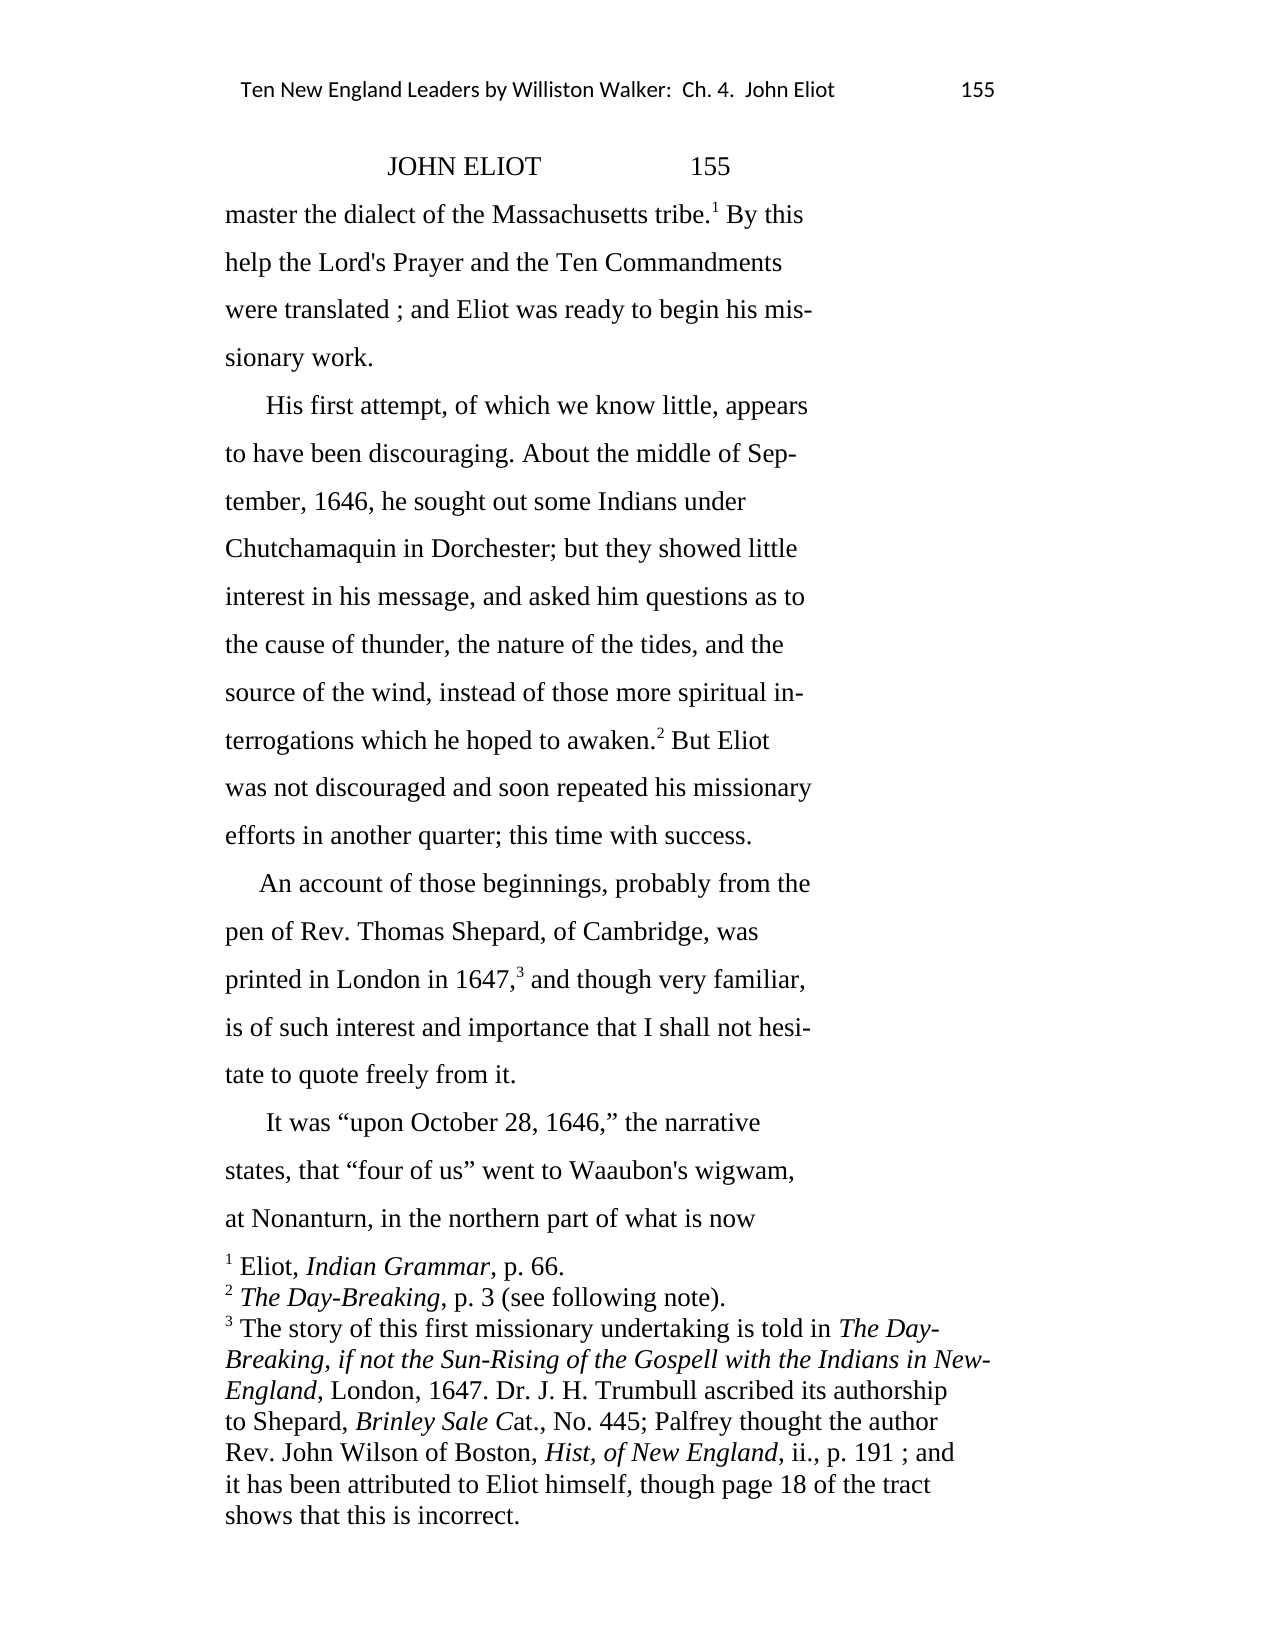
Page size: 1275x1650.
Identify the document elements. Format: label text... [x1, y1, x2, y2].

text terrogations which he hoped to awaken.2 But Eliot [225, 724, 1125, 755]
text efforts in another quarter; this time with success. [225, 819, 1125, 851]
text Chutchamaquin in Dorchester; but they showed little [225, 532, 1125, 564]
text was not discouraged and soon repeated his missionary [225, 772, 1125, 803]
text 1 Eliot, Indian Grammar, p. 66. 2 The Day-Breaking, p. 3 (see following note). 3 The story of this first missionary undertaking is told in The Day- Breaking, if not the Sun-Rising of the Gospell with the Indians in New- England, London, 1647. Dr. J. H. Trumbull ascribed its authorship to Shepard, Brinley Sale Cat., No. 445; Palfrey thought the author Rev. John Wilson of Boston, Hist, of New England, ii., p. 191 ; and it has been attributed to Eliot himself, though page 18 of the tract shows that this is incorrect. [225, 1250, 1125, 1530]
text source of the wind, instead of those more spiritual in- [225, 676, 1125, 707]
text tate to quote freely from it. [225, 1058, 1125, 1089]
text states, that “four of us” went to Waaubon's wigwam, [225, 1154, 1125, 1185]
text the cause of thunder, the nature of the tides, and the [225, 628, 1125, 659]
text at Nonanturn, in the northern part of what is now [225, 1202, 1125, 1233]
text JOHN ELIOT 155 [225, 150, 1125, 181]
text were translated ; and Eliot was ready to begin his mis- [225, 293, 1125, 324]
text help the Lord's Prayer and the Ten Commandments [225, 246, 1125, 277]
text pen of Rev. Thomas Shepard, of Cambridge, was [225, 915, 1125, 946]
text It was “upon October 28, 1646,” the narrative [225, 1106, 1125, 1137]
text His first attempt, of which we know little, appears [225, 389, 1125, 420]
text printed in London in 1647,3 and though very familiar, [225, 963, 1125, 994]
text to have been discouraging. About the middle of Sep- [225, 437, 1125, 468]
text interest in his message, and asked him questions as to [225, 580, 1125, 611]
text An account of those beginnings, probably from the [225, 867, 1125, 898]
text sionary work. [225, 341, 1125, 372]
text tember, 1646, he sought out some Indians under [225, 485, 1125, 516]
text is of such interest and importance that I shall not hesi- [225, 1011, 1125, 1042]
text master the dialect of the Massachusetts tribe.1 By this [225, 198, 1125, 229]
